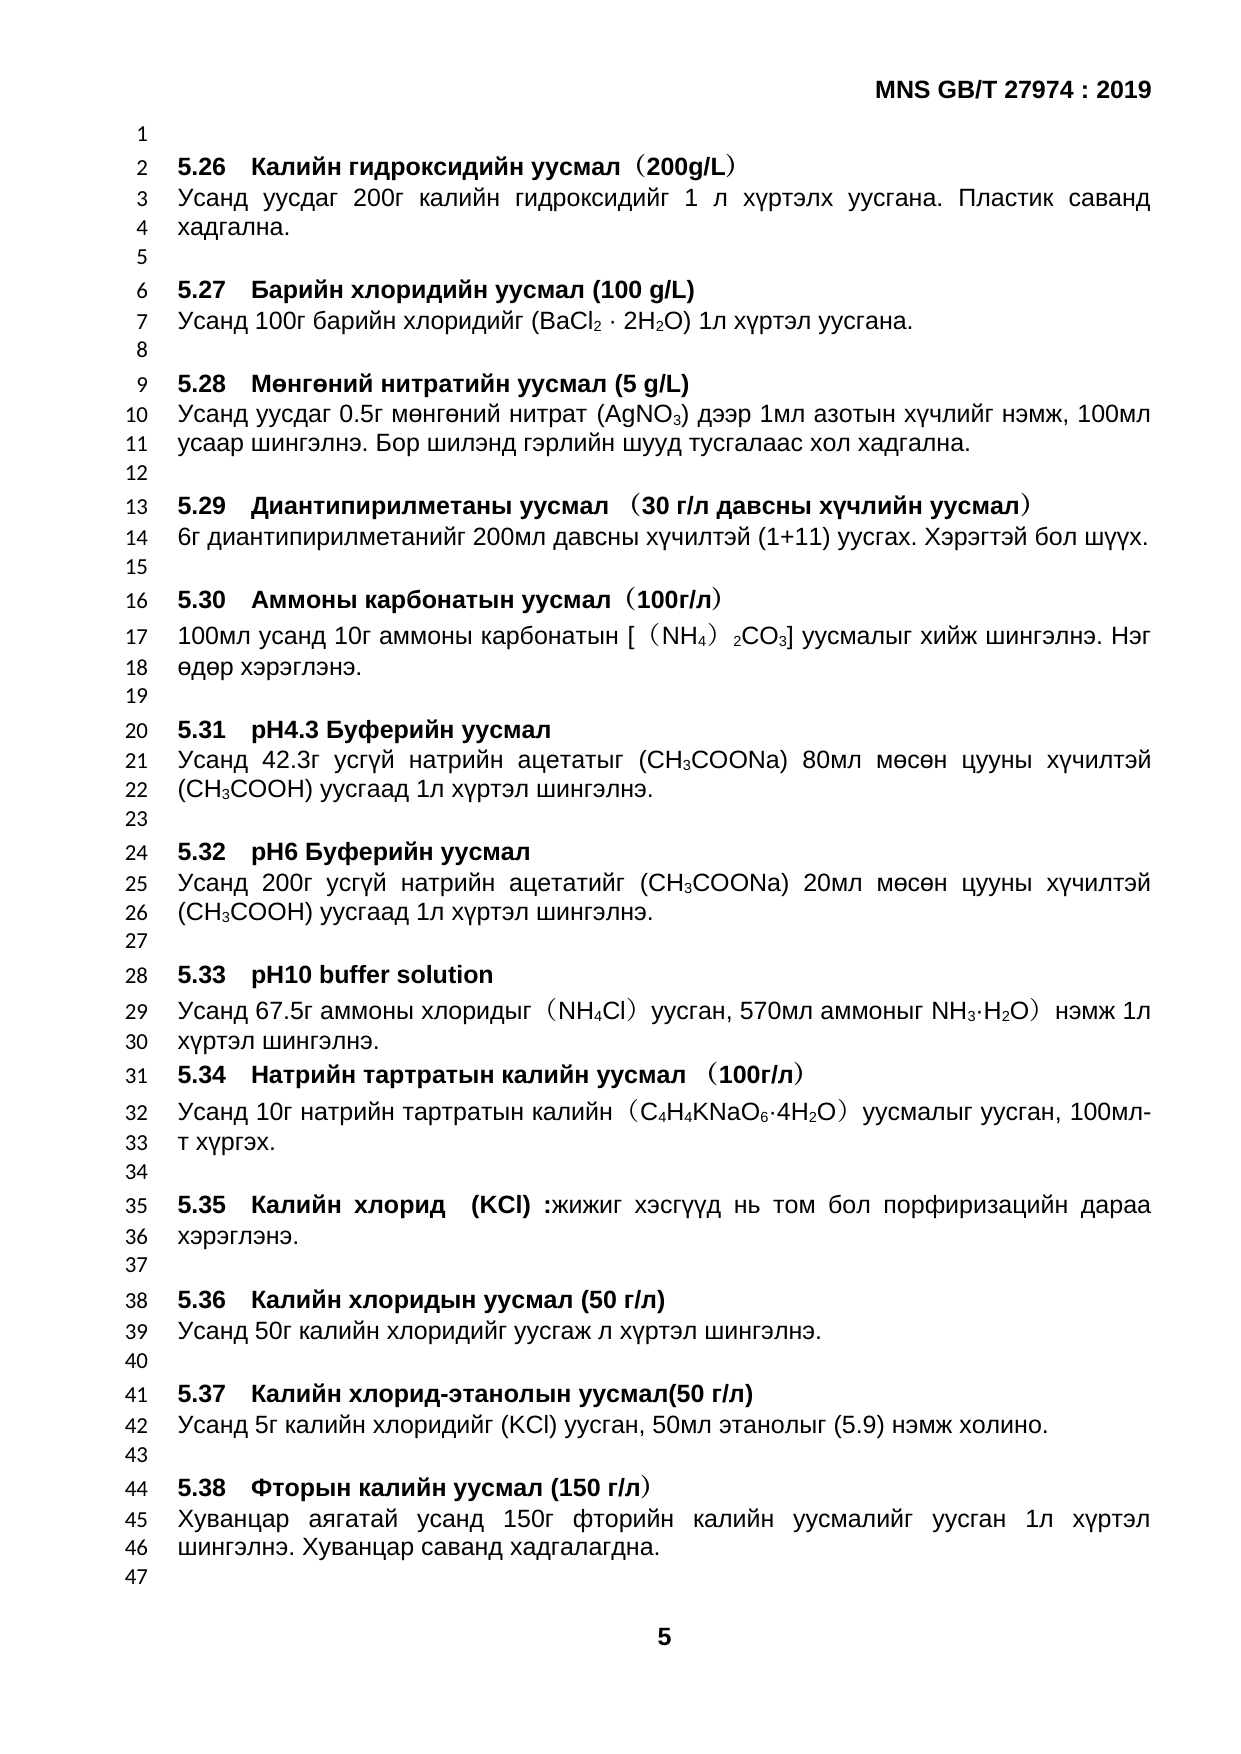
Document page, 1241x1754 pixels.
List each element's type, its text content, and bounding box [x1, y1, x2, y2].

text Усанд уусдаг 200г калийн гидроксидийг 1 л хүртэлх уусгана. Пластик саванд хадгална. [177, 183, 1152, 241]
text Калийн гидроксидийн уусмал（200g/L） [177, 147, 1152, 183]
text Усанд 50г калийн хлоридийг уусгаж л хүртэл шингэлнэ. [177, 1316, 1152, 1345]
text pH6 Буферийн уусмал [177, 832, 1152, 868]
text Усанд 200г усгүй натрийн ацетатийг (CH3COONa) 20мл мөсөн цууны хүчилтэй (CH3COOH) уусгаад 1л хүртэл шингэлнэ. [177, 868, 1152, 925]
text Калийн хлоридын уусмал (50 г/л) [177, 1280, 1152, 1316]
text pH10 buffer solution [177, 954, 1152, 990]
text Фторын калийн уусмал (150 г/л） [177, 1467, 1152, 1504]
text Усанд 100г барийн хлоридийг (BaCl2 · 2H2O) 1л хүртэл уусгана. [177, 306, 1152, 334]
text Усанд уусдаг 0.5г мөнгөний нитрат (AgNO3) дээр 1мл азотын хүчлийг нэмж, 100мл усаар шингэлнэ. Бор шилэнд гэрлийн шууд тусгалаас хол хадгална. [177, 399, 1152, 457]
text Усанд 67.5г аммоны хлоридыг（NH4Cl）уусган, 570мл аммоныг NH3·H2O）нэмж 1л хүртэл шингэлнэ. [177, 990, 1152, 1055]
text Усанд 10г натрийн тартратын калийн（C4H4KNaO6·4H2O）уусмалыг уусган, 100мл-т хүргэх. [177, 1091, 1152, 1156]
text Аммоны карбонатын уусмал（100г/л） [177, 579, 1152, 616]
text 100мл усанд 10г аммоны карбонатын [（NH4）2CO3] уусмалыг хийж шингэлнэ. Нэг өдөр хэрэглэнэ. [177, 616, 1152, 680]
text Диантипирилметаны уусмал （30 г/л давсны хүчлийн уусмал） [177, 486, 1152, 522]
text Натрийн тартратын калийн уусмал （100г/л） [177, 1055, 1152, 1091]
text Усанд 5г калийн хлоридийг (KCl) уусган, 50мл этанолыг (5.9) нэмж холино. [177, 1410, 1152, 1439]
text Хуванцар аягатай усанд 150г фторийн калийн уусмалийг уусган 1л хүртэл шингэлнэ. Хуванцар саванд хадгалагдна. [177, 1504, 1152, 1561]
text pH4.3 Буферийн уусмал [177, 709, 1152, 745]
text Барийн хлоридийн уусмал (100 g/L) [177, 269, 1152, 306]
text 6г диантипирилметанийг 200мл давсны хүчилтэй (1+11) уусгах. Хэрэгтэй бол шүүх. [177, 522, 1152, 551]
text Усанд 42.3г усгүй натрийн ацетатыг (CH3COONa) 80мл мөсөн цууны хүчилтэй (CH3COOH) уусгаад 1л хүртэл шингэлнэ. [177, 745, 1152, 803]
text Калийн хлорид (KCl) :жижиг хэсгүүд нь том бол порфиризацийн дараа хэрэглэнэ. [177, 1185, 1152, 1250]
text Калийн хлорид-этанолын уусмал(50 г/л) [177, 1374, 1152, 1410]
text Мөнгөний нитратийн уусмал (5 g/L) [177, 363, 1152, 399]
